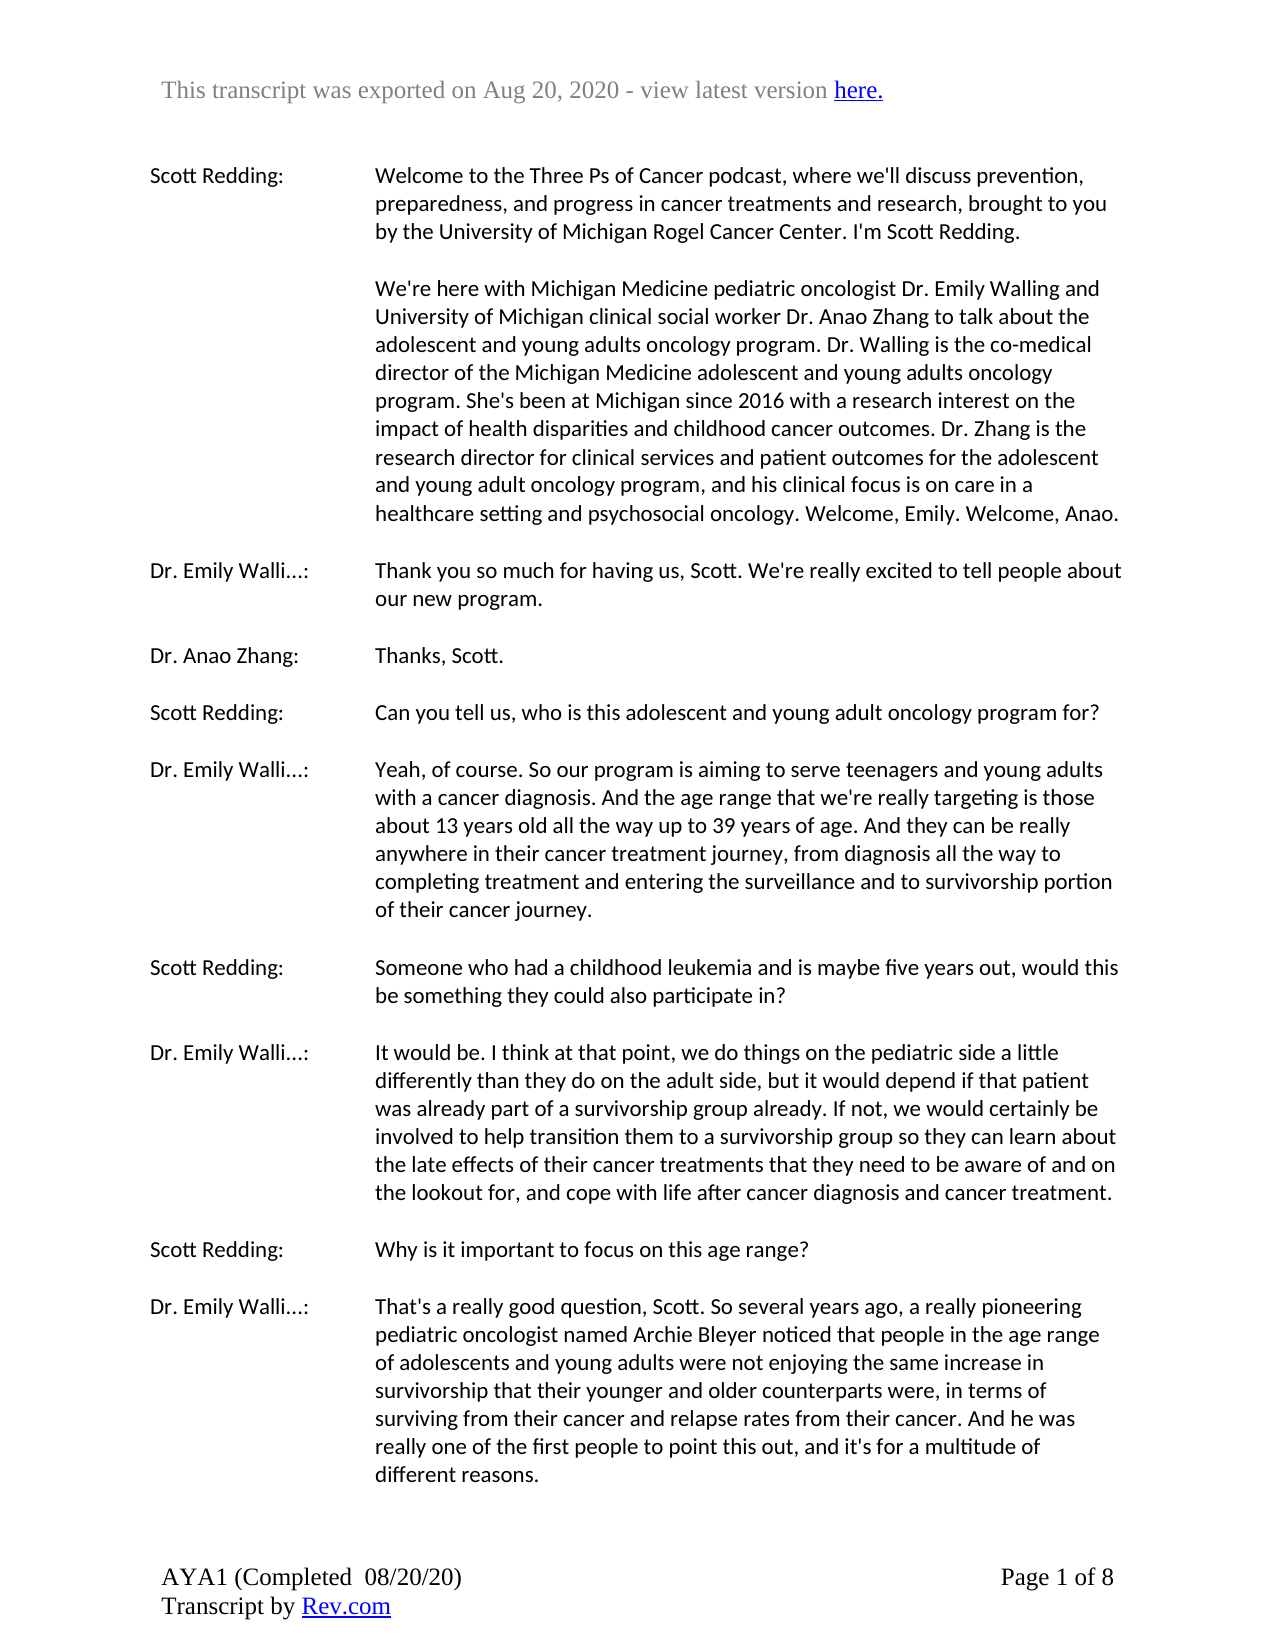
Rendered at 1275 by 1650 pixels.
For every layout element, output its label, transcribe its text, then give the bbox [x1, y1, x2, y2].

text Scott Redding: Can you tell us, who is this adolescent and young adult oncology program for? [150, 698, 1125, 726]
text Scott Redding: Welcome to the Three Ps of Cancer podcast, where we'll discuss prevention, preparedness, and progress in cancer treatments and research, brought to you by the University of Michigan Rogel Cancer Center. I'm Scott Redding. [150, 161, 1125, 245]
text Dr. Emily Walli...: That's a really good question, Scott. So several years ago, a really pioneering pediatric oncologist named Archie Bleyer noticed that people in the age range of adolescents and young adults were not enjoying the same increase in survivorship that their younger and older counterparts were, in terms of surviving from their cancer and relapse rates from their cancer. And he was really one of the first people to point this out, and it's for a multitude of different reasons. [150, 1292, 1125, 1488]
text Dr. Emily Walli...: Thank you so much for having us, Scott. We're really excited to tell people about our new program. [150, 556, 1125, 612]
text Scott Redding: Someone who had a childhood leukemia and is maybe five years out, would this be something they could also participate in? [150, 953, 1125, 1009]
text Dr. Anao Zhang: Thanks, Scott. [150, 641, 1125, 669]
text Scott Redding: Why is it important to focus on this age range? [150, 1235, 1125, 1263]
text We're here with Michigan Medicine pediatric oncologist Dr. Emily Walling and University of Michigan clinical social worker Dr. Anao Zhang to talk about the adolescent and young adults oncology program. Dr. Walling is the co-medical director of the Michigan Medicine adolescent and young adults oncology program. She's been at Michigan since 2016 with a research interest on the impact of health disparities and childhood cancer outcomes. Dr. Zhang is the research director for clinical services and patient outcomes for the adolescent and young adult oncology program, and his clinical focus is on care in a healthcare setting and psychosocial oncology. Welcome, Emily. Welcome, Anao. [150, 274, 1125, 527]
text Dr. Emily Walli...: Yeah, of course. So our program is aiming to serve teenagers and young adults with a cancer diagnosis. And the age range that we're really targeting is those about 13 years old all the way up to 39 years of age. And they can be really anywhere in their cancer treatment journey, from diagnosis all the way to completing treatment and entering the surveillance and to survivorship portion of their cancer journey. [150, 755, 1125, 923]
text Dr. Emily Walli...: It would be. I think at that point, we do things on the pediatric side a little differently than they do on the adult side, but it would depend if that patient was already part of a survivorship group already. If not, we would certainly be involved to help transition them to a survivorship group so they can learn about the late effects of their cancer treatments that they need to be aware of and on the lookout for, and cope with life after cancer diagnosis and cancer treatment. [150, 1038, 1125, 1206]
